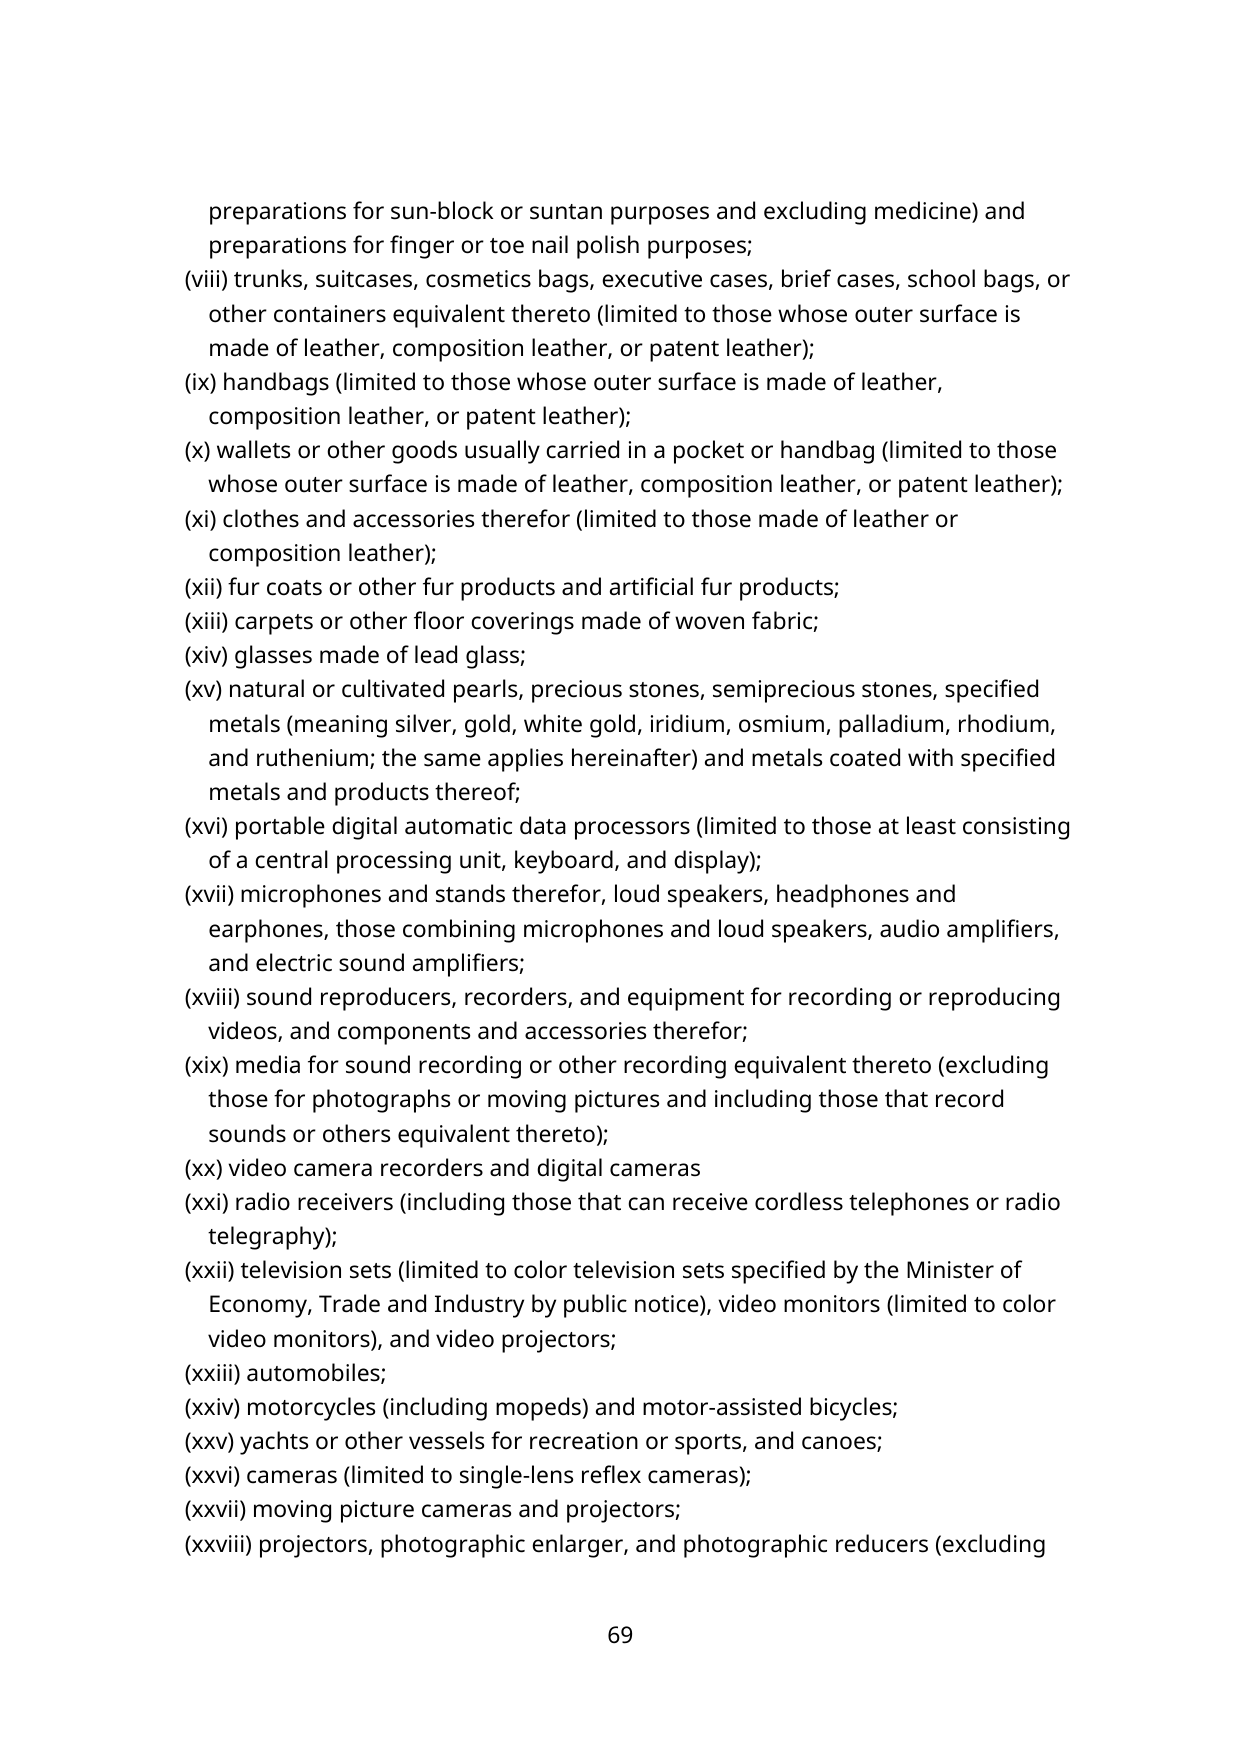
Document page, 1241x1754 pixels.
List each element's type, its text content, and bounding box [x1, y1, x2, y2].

text (xvi) portable digital automatic data processors (limited to those at least consisting of a central processing unit, keyboard, and display); [184, 809, 1079, 877]
text (xiii) carpets or other floor coverings made of woven fabric; [184, 604, 1079, 638]
text (ix) handbags (limited to those whose outer surface is made of leather, composition leather, or patent leather); [184, 364, 1079, 433]
text (xxvi) cameras (limited to single-lens reflex cameras); [184, 1458, 1079, 1492]
text (xxv) yachts or other vessels for recreation or sports, and canoes; [184, 1424, 1079, 1458]
text (xxiii) automobiles; [184, 1355, 1079, 1389]
text (x) wallets or other goods usually carried in a pocket or handbag (limited to those whose outer surface is made of leather, composition leather, or patent leather); [184, 433, 1079, 501]
text (xx) video camera recorders and digital cameras [184, 1150, 1079, 1184]
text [184, 194, 1079, 262]
text (xv) natural or cultivated pearls, precious stones, semiprecious stones, specified metals (meaning silver, gold, white gold, iridium, osmium, palladium, rhodium, and ruthenium; the same applies hereinafter) and metals coated with specified metals and products thereof; [184, 672, 1079, 809]
text (xxii) television sets (limited to color television sets specified by the Minister of Economy, Trade and Industry by public notice), video monitors (limited to color video monitors), and video projectors; [184, 1253, 1079, 1355]
text (xvii) microphones and stands therefor, loud speakers, headphones and earphones, those combining microphones and loud speakers, audio amplifiers, and electric sound amplifiers; [184, 877, 1079, 979]
text (xii) fur coats or other fur products and artificial fur products; [184, 569, 1079, 604]
text (xviii) sound reproducers, recorders, and equipment for recording or reproducing videos, and components and accessories therefor; [184, 979, 1079, 1048]
text (xxi) radio receivers (including those that can receive cordless telephones or radio telegraphy); [184, 1184, 1079, 1253]
text (xi) clothes and accessories therefor (limited to those made of leather or composition leather); [184, 501, 1079, 569]
text (xxiv) motorcycles (including mopeds) and motor-assisted bicycles; [184, 1389, 1079, 1424]
text (xix) media for sound recording or other recording equivalent thereto (excluding those for photographs or moving pictures and including those that record sounds or others equivalent thereto); [184, 1048, 1079, 1150]
text (xiv) glasses made of lead glass; [184, 638, 1079, 672]
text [184, 1526, 1079, 1560]
text (xxvii) moving picture cameras and projectors; [184, 1492, 1079, 1526]
text (viii) trunks, suitcases, cosmetics bags, executive cases, brief cases, school bags, or other containers equivalent thereto (limited to those whose outer surface is made of leather, composition leather, or patent leather); [184, 262, 1079, 364]
